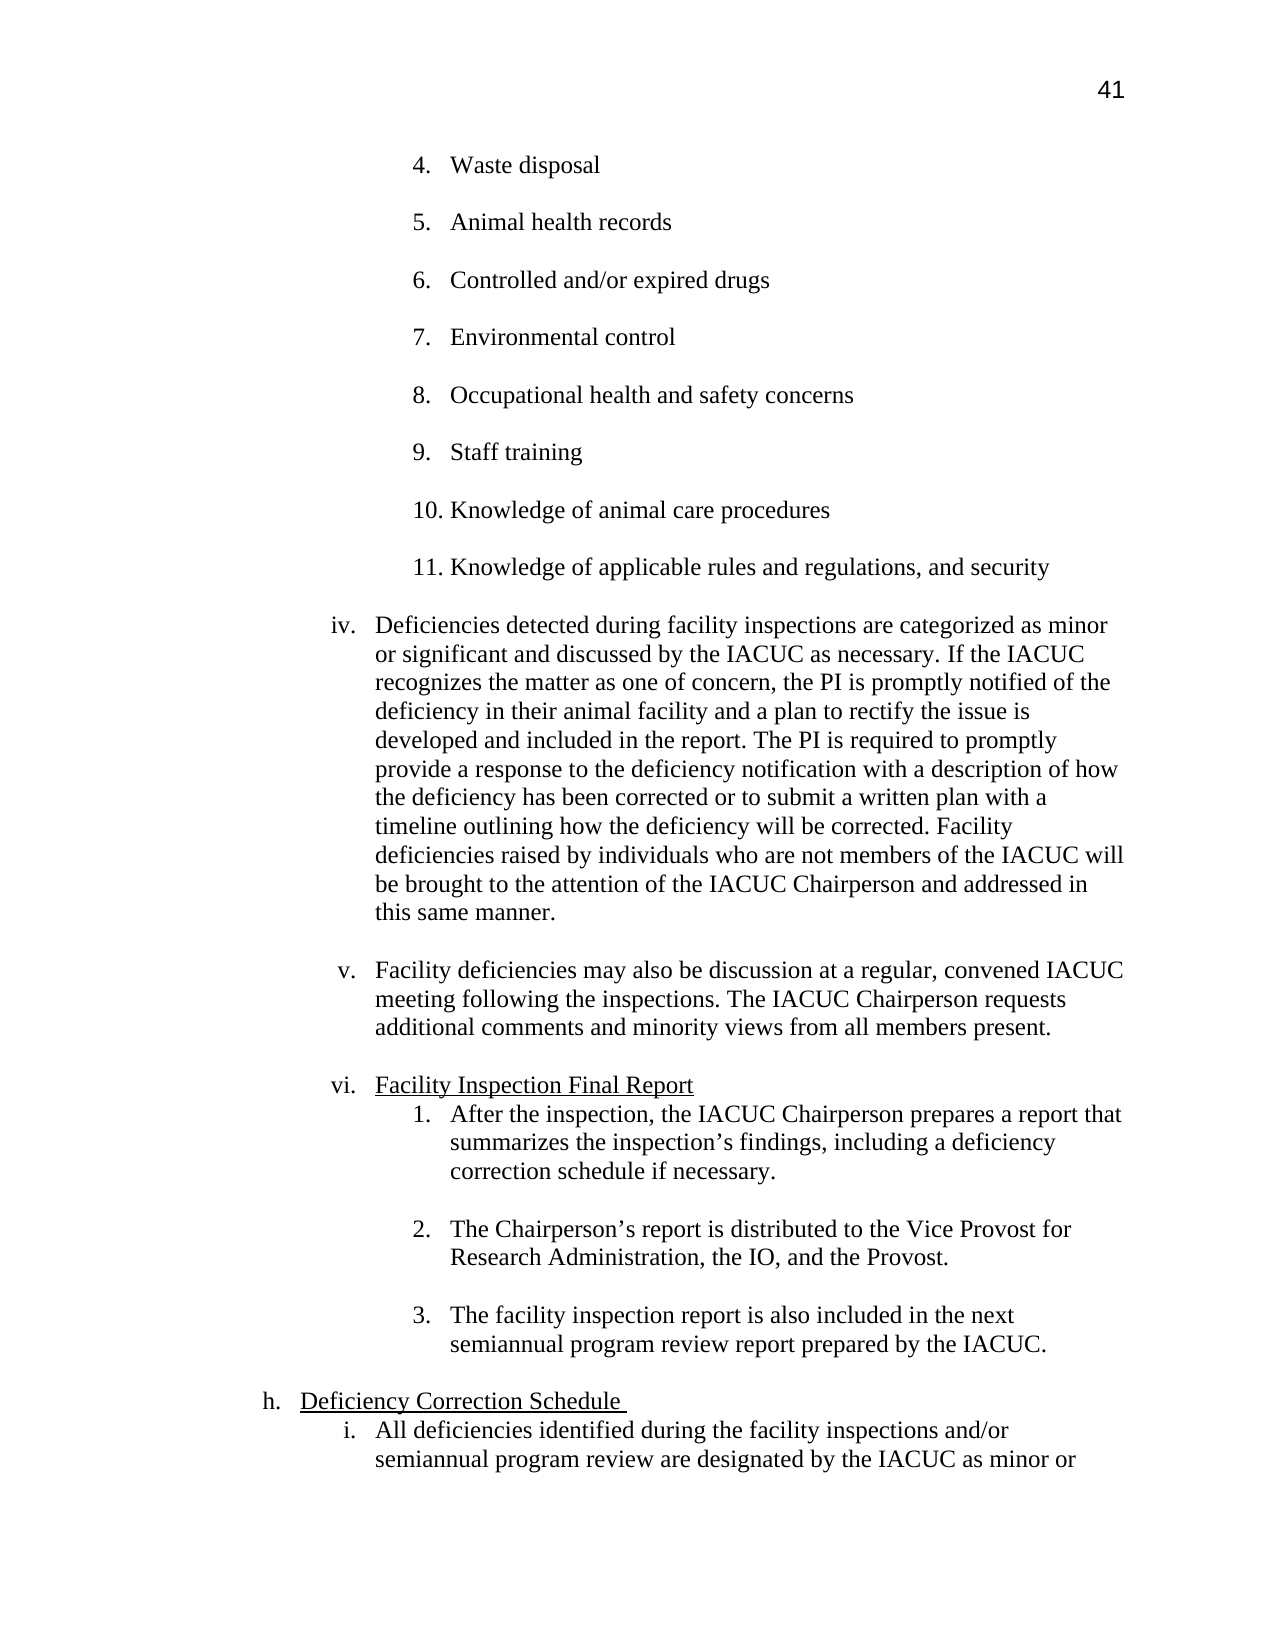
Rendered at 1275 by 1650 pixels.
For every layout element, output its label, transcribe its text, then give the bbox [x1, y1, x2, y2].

list Knowledge of animal care procedures [412, 495, 1125, 524]
list Deficiency Correction Schedule [262, 1386, 1125, 1415]
list The facility inspection report is also included in the next semiannual program review report prepared by the IACUC. [412, 1300, 1125, 1357]
list Knowledge of applicable rules and regulations, and security [412, 552, 1125, 581]
list After the inspection, the IACUC Chairperson prepares a report that summarizes the inspection’s findings, including a deficiency correction schedule if necessary. [412, 1099, 1125, 1185]
list Waste disposal [412, 150, 1125, 179]
list Deficiencies detected during facility inspections are categorized as minor or significant and discussed by the IACUC as necessary. If the IACUC recognizes the matter as one of concern, the PI is promptly notified of the deficiency in their animal facility and a plan to rectify the issue is developed and included in the report. The PI is required to promptly provide a response to the deficiency notification with a description of how the deficiency has been corrected or to submit a written plan with a timeline outlining how the deficiency will be corrected. Facility deficiencies raised by individuals who are not members of the IACUC will be brought to the attention of the IACUC Chairperson and addressed in this same manner. [356, 610, 1125, 926]
list The Chairperson’s report is distributed to the Vice Provost for Research Administration, the IO, and the Provost. [412, 1214, 1125, 1271]
list Facility deficiencies may also be discussion at a regular, convened IACUC meeting following the inspections. The IACUC Chairperson requests additional comments and minority views from all members present. [356, 955, 1125, 1041]
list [356, 1415, 1125, 1472]
list Controlled and/or expired drugs [412, 265, 1125, 294]
list Animal health records [412, 207, 1125, 236]
list Facility Inspection Final Report [356, 1070, 1125, 1099]
list Environmental control [412, 322, 1125, 351]
list Occupational health and safety concerns [412, 380, 1125, 409]
list Staff training [412, 437, 1125, 466]
